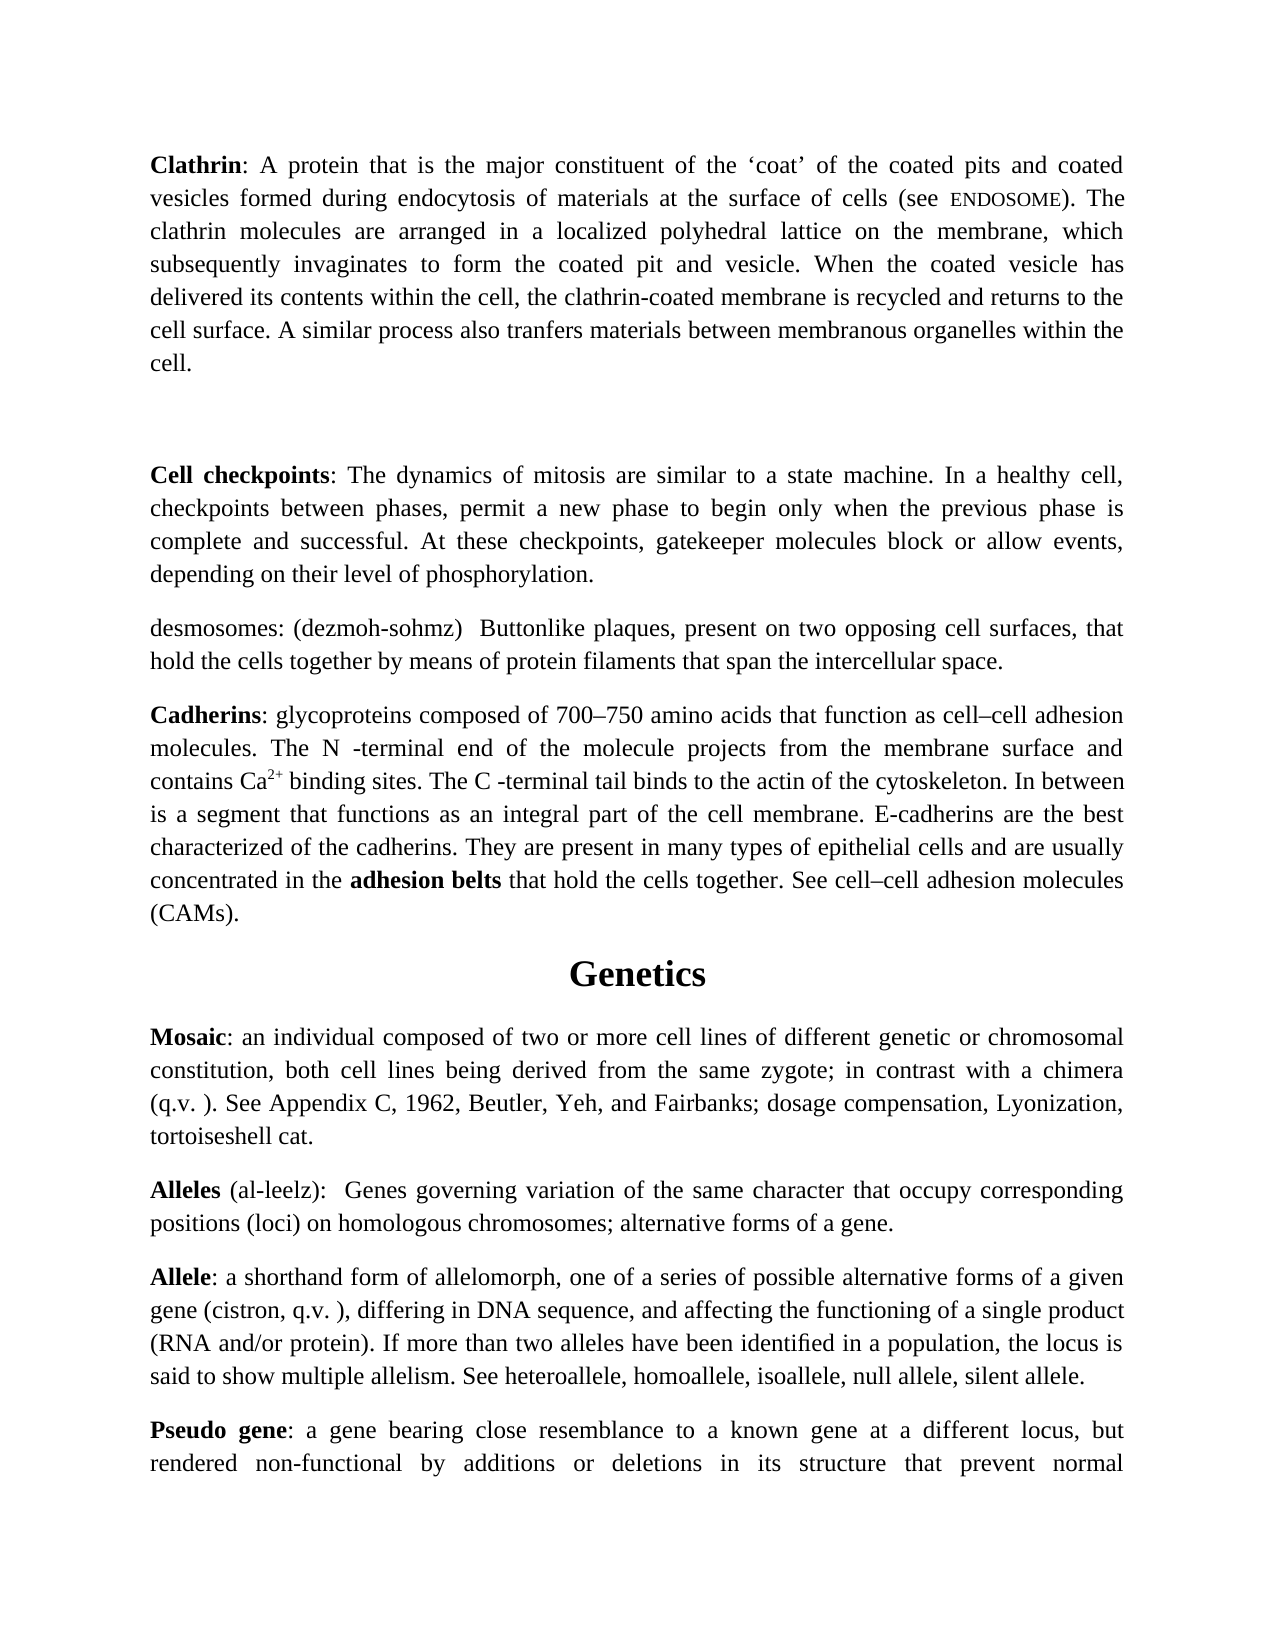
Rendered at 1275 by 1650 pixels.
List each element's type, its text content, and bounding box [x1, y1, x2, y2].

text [150, 1415, 1125, 1477]
text Mosaic: an individual composed of two or more cell lines of different genetic or chromosomal constitution, both cell lines being derived from the same zygote; in contrast with a chimera (q.v. ). See Appendix C, 1962, Beutler, Yeh, and Fairbanks; dosage compensation, Lyonization, tortoiseshell cat. [150, 1022, 1125, 1150]
text Allele: a shorthand form of allelomorph, one of a series of possible alternative forms of a given gene (cistron, q.v. ), differing in DNA sequence, and affecting the functioning of a single product (RNA and/or protein). If more than two alleles have been identiﬁed in a population, the locus is said to show multiple allelism. See heteroallele, homoallele, isoallele, null allele, silent allele. [150, 1262, 1125, 1390]
text Alleles (al-leelz): Genes governing variation of the same character that occupy corresponding positions (loci) on homologous chromosomes; alternative forms of a gene. [150, 1175, 1125, 1237]
text Clathrin: A protein that is the major constituent of the ‘coat’ of the coated pits and coated vesicles formed during endocytosis of materials at the surface of cells (see endosome). The clathrin molecules are arranged in a localized polyhedral lattice on the membrane, which subsequently invaginates to form the coated pit and vesicle. When the coated vesicle has delivered its contents within the cell, the clathrin-coated membrane is recycled and returns to the cell surface. A similar process also tranfers materials between membranous organelles within the cell. [150, 150, 1125, 377]
text Cadherins: glycoproteins composed of 700–750 amino acids that function as cell–cell adhesion molecules. The N -terminal end of the molecule projects from the membrane surface and contains Ca2+ binding sites. The C -terminal tail binds to the actin of the cytoskeleton. In between is a segment that functions as an integral part of the cell membrane. E-cadherins are the best characterized of the cadherins. They are present in many types of epithelial cells and are usually concentrated in the adhesion belts that hold the cells together. See cell–cell adhesion molecules (CAMs). [150, 700, 1125, 927]
text desmosomes: (dezmoh-sohmz) Buttonlike plaques, present on two opposing cell surfaces, that hold the cells together by means of protein filaments that span the intercellular space. [150, 613, 1125, 675]
text Cell checkpoints: The dynamics of mitosis are similar to a state machine. In a healthy cell, checkpoints between phases, permit a new phase to begin only when the previous phase is complete and successful. At these checkpoints, gatekeeper molecules block or allow events, depending on their level of phosphorylation. [150, 460, 1125, 588]
text Genetics [150, 952, 1125, 995]
